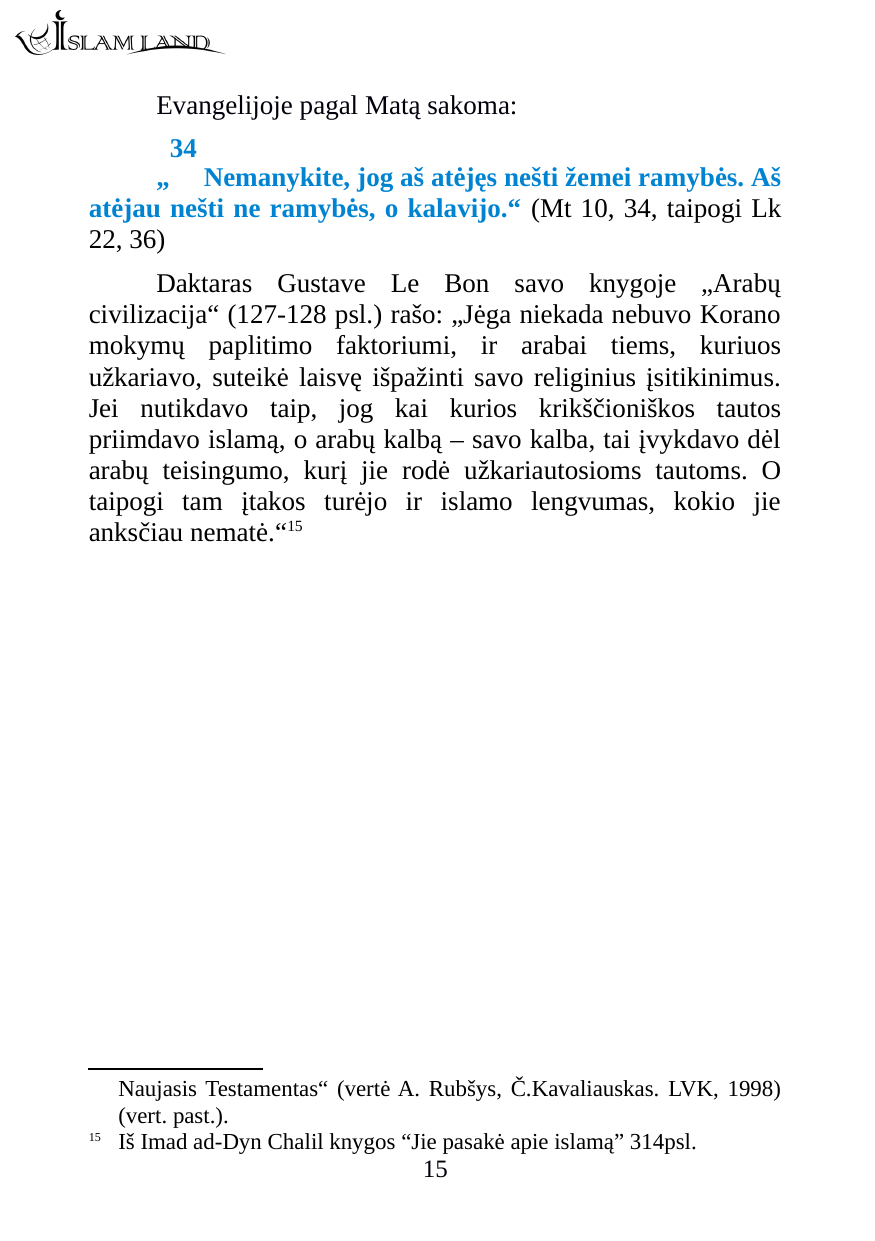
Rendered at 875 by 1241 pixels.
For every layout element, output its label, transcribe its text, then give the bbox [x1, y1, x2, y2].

picture [14, 10, 227, 55]
text Daktaras Gustave Le Bon savo knygoje „Arabų civilizacija“ (127-128 psl.) rašo: „Jėga niekada nebuvo Korano mokymų paplitimo faktoriumi, ir arabai tiems, kuriuos užkariavo, suteikė laisvę išpažinti savo religinius įsitikinimus. Jei nutikdavo taip, jog kai kurios krikščioniškos tautos priimdavo islamą, o arabų kalbą – savo kalba, tai įvykdavo dėl arabų teisingumo, kurį jie rodė užkariautosioms tautoms. O taipogi tam įtakos turėjo ir islamo lengvumas, kokio jie anksčiau nematė.“ [88, 267, 782, 547]
text „34 Nemanykite, jog aš atėjęs nešti žemei ramybės. Aš atėjau nešti ne ramybės, o kalavijo.“ (Mt 10, 34, taipogi Lk 22, 36) [88, 133, 782, 255]
text Evangelijoje pagal Matą sakoma: [88, 89, 782, 120]
